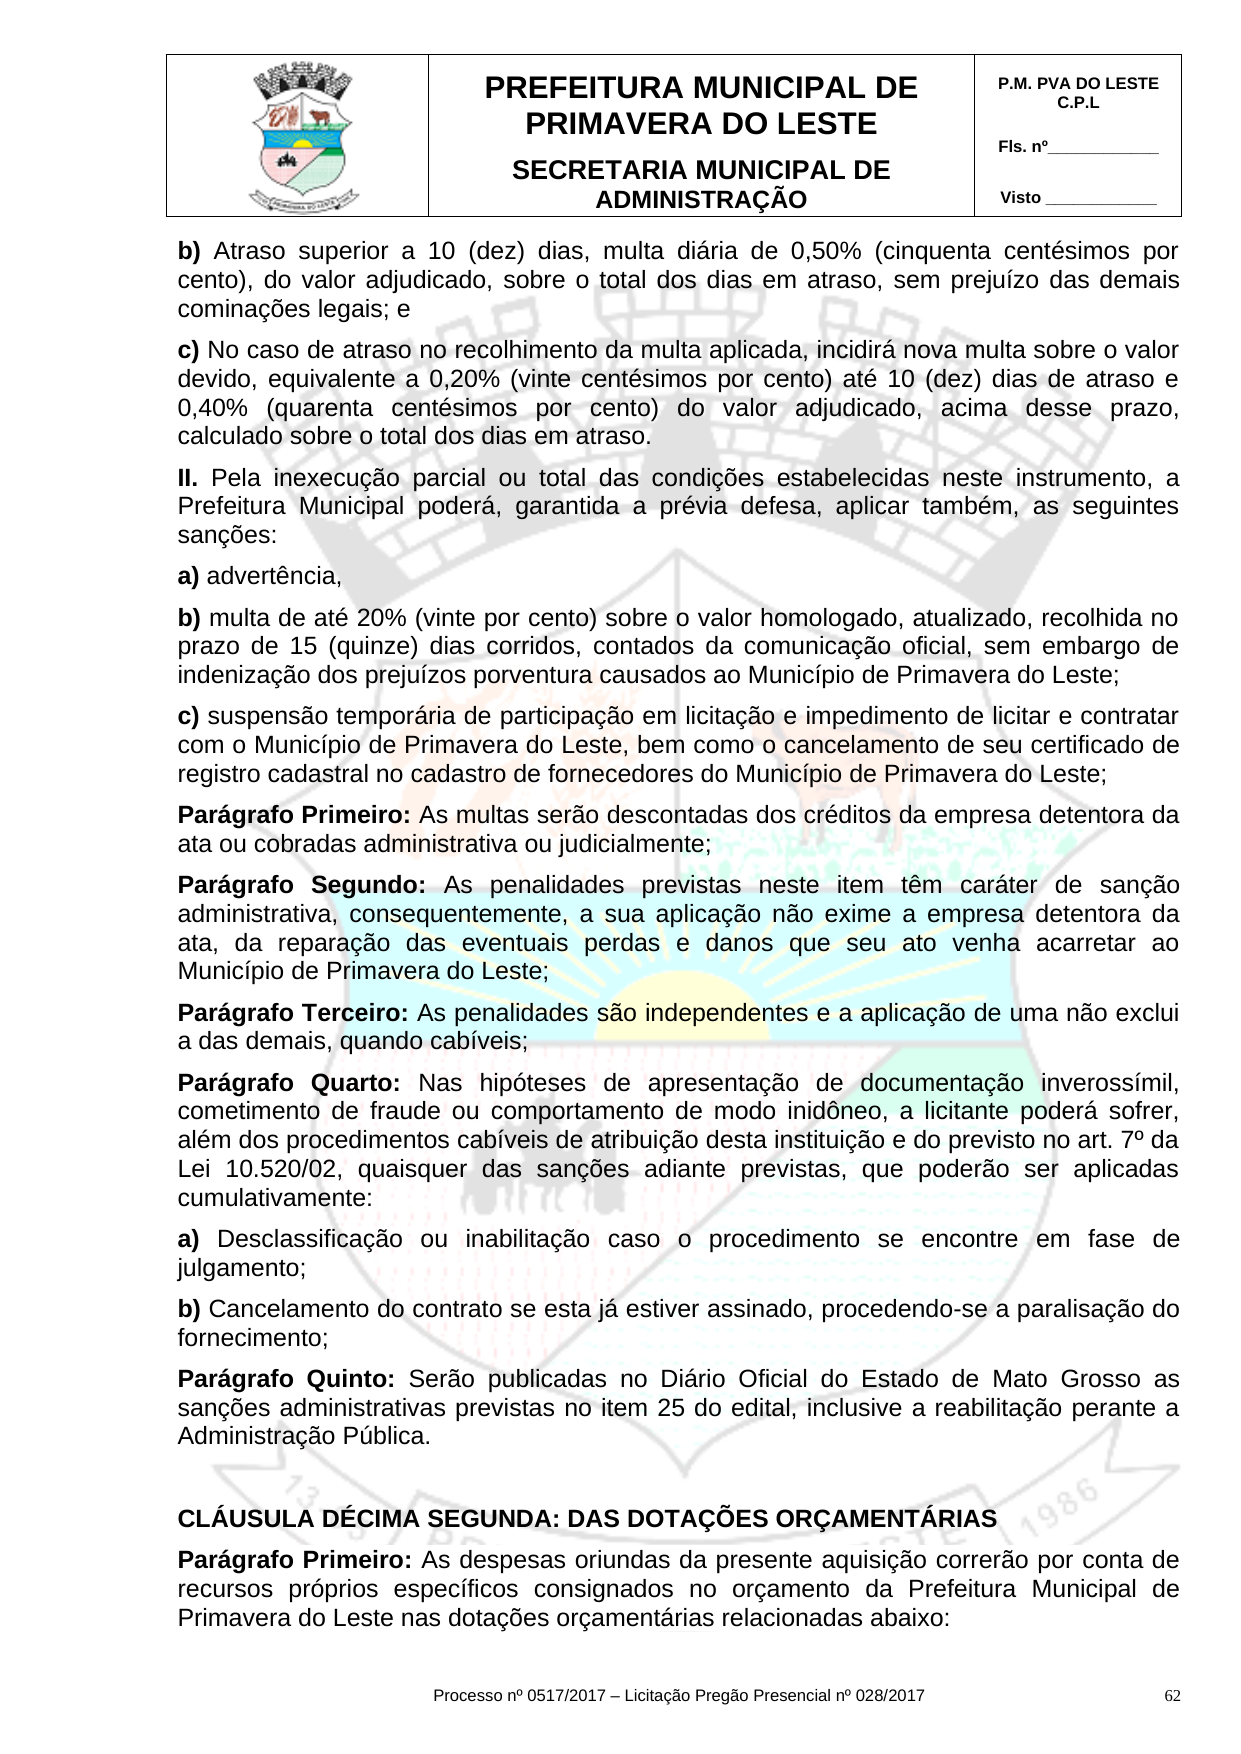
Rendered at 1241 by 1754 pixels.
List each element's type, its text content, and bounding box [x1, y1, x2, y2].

text CLÁUSULA DÉCIMA SEGUNDA: DAS DOTAÇÕES ORÇAMENTÁRIAS [177, 1504, 1181, 1532]
text a) Desclassificação ou inabilitação caso o procedimento se encontre em fase de julgamento; [177, 1224, 1181, 1281]
text Parágrafo Quinto: Serão publicadas no Diário Oficial do Estado de Mato Grosso as sanções administrativas previstas no item 25 do edital, inclusive a reabilitação perante a Administração Pública. [177, 1364, 1181, 1450]
text II. Pela inexecução parcial ou total das condições estabelecidas neste instrumento, a Prefeitura Municipal poderá, garantida a prévia defesa, aplicar também, as seguintes sanções: [177, 462, 1181, 549]
text c) No caso de atraso no recolhimento da multa aplicada, incidirá nova multa sobre o valor devido, equivalente a 0,20% (vinte centésimos por cento) até 10 (dez) dias de atraso e 0,40% (quarenta centésimos por cento) do valor adjudicado, acima desse prazo, calculado sobre o total dos dias em atraso. [177, 335, 1181, 450]
text c) suspensão temporária de participação em licitação e impedimento de licitar e contratar com o Município de Primavera do Leste, bem como o cancelamento de seu certificado de registro cadastral no cadastro de fornecedores do Município de Primavera do Leste; [177, 701, 1181, 787]
text Parágrafo Primeiro: As multas serão descontadas dos créditos da empresa detentora da ata ou cobradas administrativa ou judicialmente; [177, 800, 1181, 857]
text b) multa de até 20% (vinte por cento) sobre o valor homologado, atualizado, recolhida no prazo de 15 (quinze) dias corridos, contados da comunicação oficial, sem embargo de indenização dos prejuízos porventura causados ao Município de Primavera do Leste; [177, 602, 1181, 689]
text Parágrafo Terceiro: As penalidades são independentes e a aplicação de uma não exclui a das demais, quando cabíveis; [177, 997, 1181, 1055]
text Parágrafo Quarto: Nas hipóteses de apresentação de documentação inverossímil, cometimento de fraude ou comportamento de modo inidôneo, a licitante poderá sofrer, além dos procedimentos cabíveis de atribuição desta instituição e do previsto no art. 7º da Lei 10.520/02, quaisquer das sanções adiante previstas, que poderão ser aplicadas cumulativamente: [177, 1067, 1181, 1211]
text Parágrafo Primeiro: As despesas oriundas da presente aquisição correrão por conta de recursos próprios específicos consignados no orçamento da Prefeitura Municipal de Primavera do Leste nas dotações orçamentárias relacionadas abaixo: [177, 1545, 1181, 1631]
text b) Cancelamento do contrato se esta já estiver assinado, procedendo-se a paralisação do fornecimento; [177, 1294, 1181, 1351]
text Parágrafo Segundo: As penalidades previstas neste item têm caráter de sanção administrativa, consequentemente, a sua aplicação não exime a empresa detentora da ata, da reparação das eventuais perdas e danos que seu ato venha acarretar ao Município de Primavera do Leste; [177, 870, 1181, 985]
picture [242, 60, 363, 215]
text b) Atraso superior a 10 (dez) dias, multa diária de 0,50% (cinquenta centésimos por cento), do valor adjudicado, sobre o total dos dias em atraso, sem prejuízo das demais cominações legais; e [177, 236, 1181, 322]
text a) advertência, [177, 561, 1181, 590]
